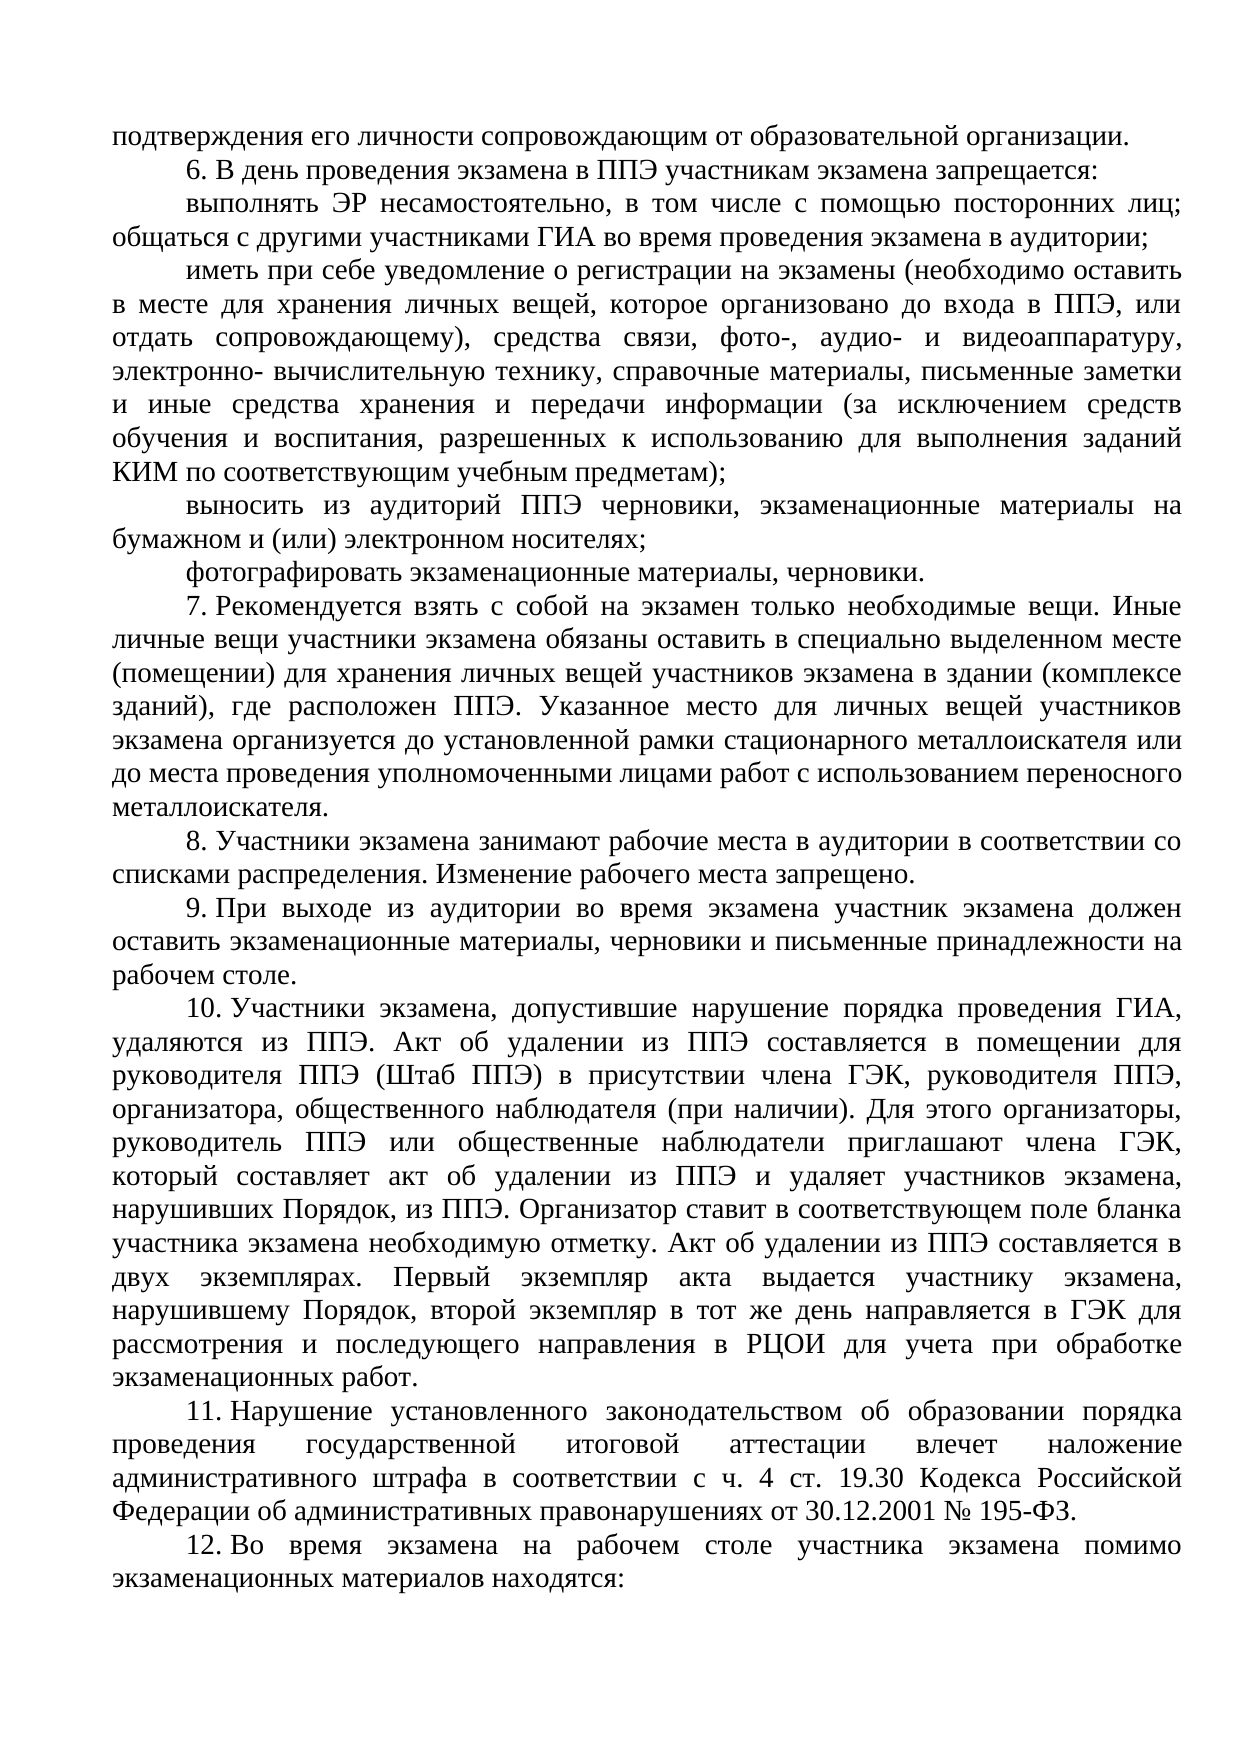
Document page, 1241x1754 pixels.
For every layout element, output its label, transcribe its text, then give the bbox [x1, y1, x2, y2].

list При выходе из аудитории во время экзамена участник экзамена должен оставить экзаменационные материалы, черновики и письменные принадлежности на рабочем столе. [112, 890, 1183, 990]
text выносить из аудиторий ППЭ черновики, экзаменационные материалы на бумажном и (или) электронном носителях; [112, 487, 1183, 554]
text выполнять ЭР несамостоятельно, в том числе с помощью посторонних лиц; общаться с другими участниками ГИА во время проведения экзамена в аудитории; [112, 185, 1183, 252]
list Участники экзамена занимают рабочие места в аудитории в соответствии со списками распределения. Изменение рабочего места запрещено. [112, 823, 1183, 890]
list Во время экзамена на рабочем столе участника экзамена помимо экзаменационных материалов находятся: [112, 1527, 1183, 1594]
list Участники экзамена, допустившие нарушение порядка проведения ГИА, удаляются из ППЭ. Акт об удалении из ППЭ составляется в помещении для руководителя ППЭ (Штаб ППЭ) в присутствии члена ГЭК, руководителя ППЭ, организатора, общественного наблюдателя (при наличии). Для этого организаторы, руководитель ППЭ или общественные наблюдатели приглашают члена ГЭК, который составляет акт об удалении из ППЭ и удаляет участников экзамена, нарушивших Порядок, из ППЭ. Организатор ставит в соответствующем поле бланка участника экзамена необходимую отметку. Акт об удалении из ППЭ составляется в двух экземплярах. Первый экземпляр акта выдается участнику экзамена, нарушившему Порядок, второй экземпляр в тот же день направляется в ГЭК для рассмотрения и последующего направления в РЦОИ для учета при обработке экзаменационных работ. [112, 990, 1183, 1393]
list В день проведения экзамена в ППЭ участникам экзамена запрещается: [112, 152, 1183, 185]
text иметь при себе уведомление о регистрации на экзамены (необходимо оставить в месте для хранения личных вещей, которое организовано до входа в ППЭ, или отдать сопровождающему), средства связи, фото-, аудио- и видеоаппаратуру, электронно- вычислительную технику, справочные материалы, письменные заметки и иные средства хранения и передачи информации (за исключением средств обучения и воспитания, разрешенных к использованию для выполнения заданий КИМ по соответствующим учебным предметам); [112, 252, 1183, 487]
list Нарушение установленного законодательством об образовании порядка проведения государственной итоговой аттестации влечет наложение административного штрафа в соответствии с ч. 4 ст. 19.30 Кодекса Российской Федерации об административных правонарушениях от 30.12.2001 № 195-ФЗ. [112, 1393, 1183, 1527]
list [112, 118, 1183, 152]
list Рекомендуется взять с собой на экзамен только необходимые вещи. Иные личные вещи участники экзамена обязаны оставить в специально выделенном месте (помещении) для хранения личных вещей участников экзамена в здании (комплексе зданий), где расположен ППЭ. Указанное место для личных вещей участников экзамена организуется до установленной рамки стационарного металлоискателя или до места проведения уполномоченными лицами работ с использованием переносного металлоискателя. [112, 588, 1183, 823]
text фотографировать экзаменационные материалы, черновики. [112, 554, 1183, 588]
